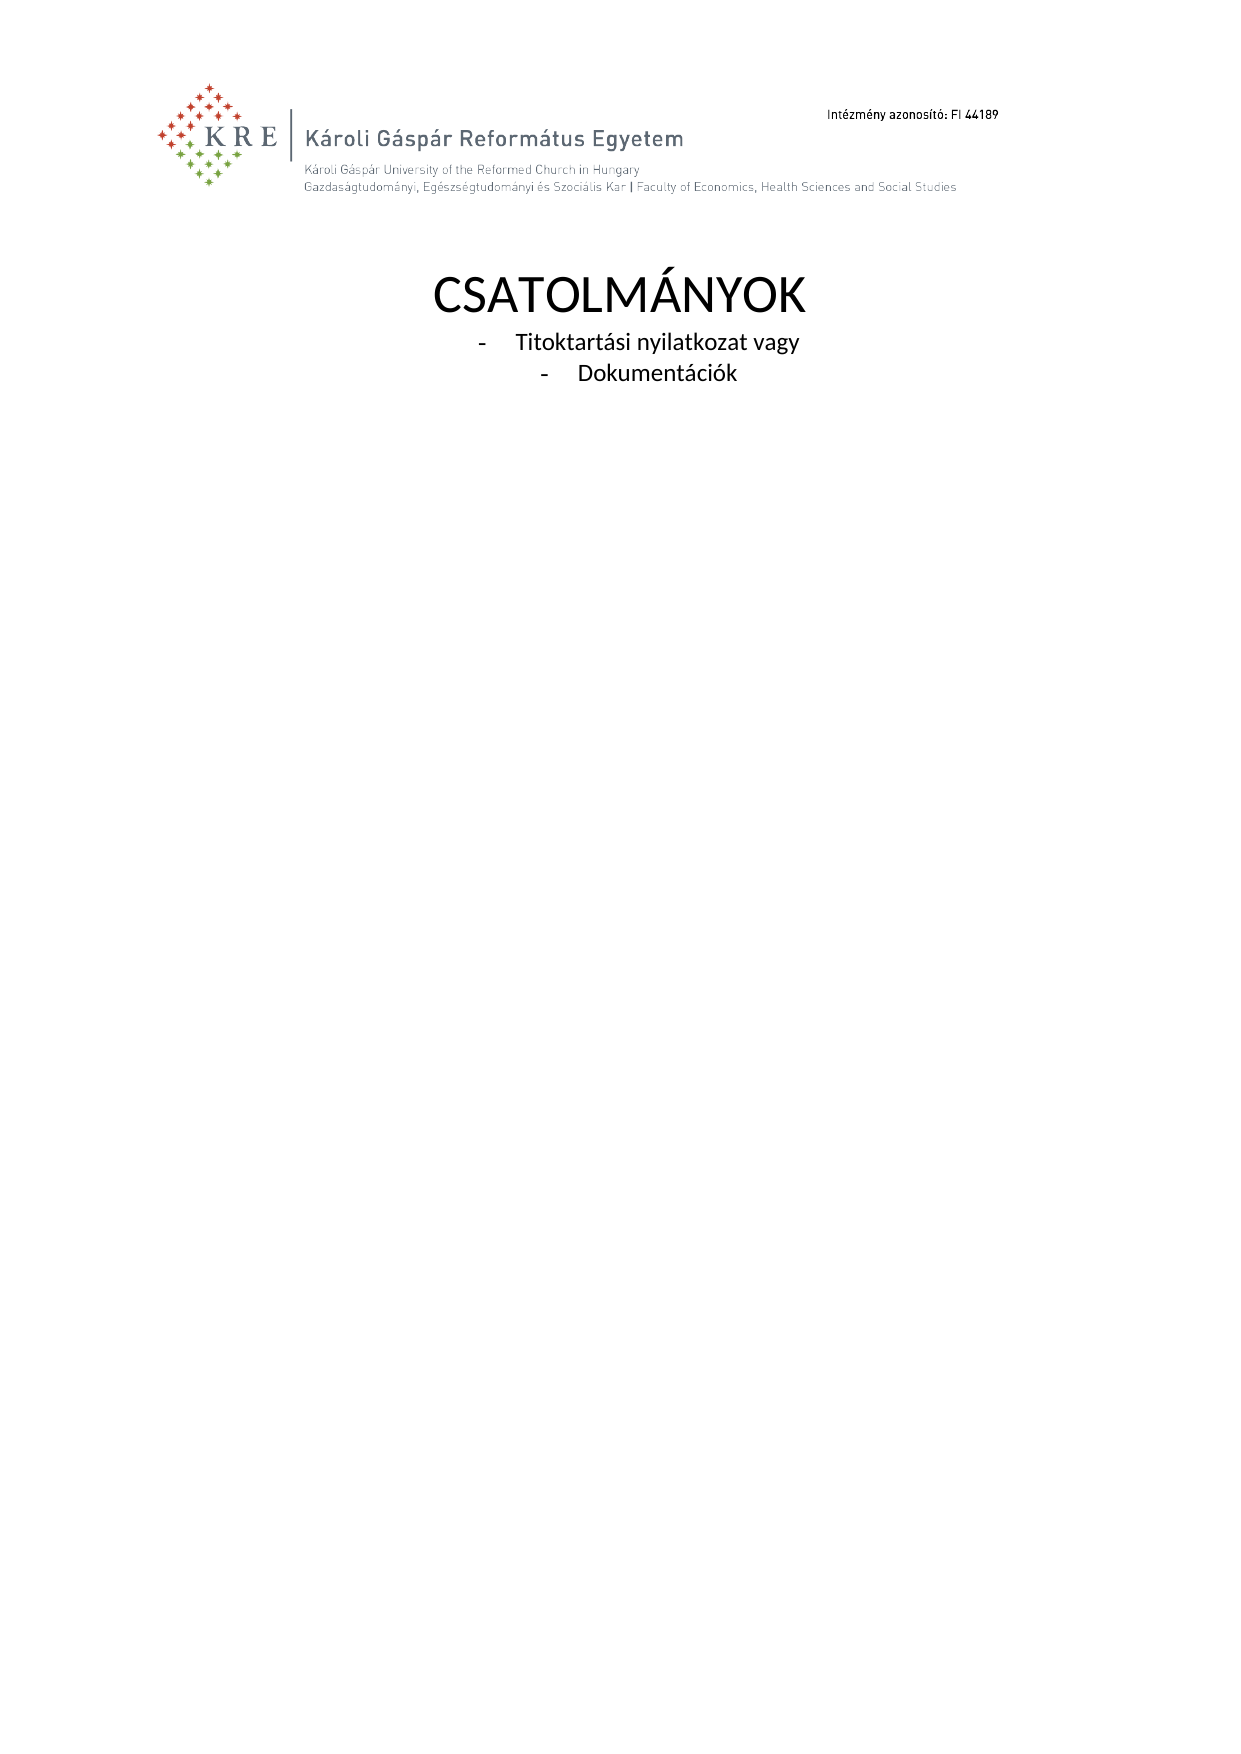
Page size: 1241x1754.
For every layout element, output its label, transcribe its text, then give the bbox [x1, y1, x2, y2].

list Titoktartási nyilatkozat vagy [185, 326, 1093, 357]
list Dokumentációk [185, 357, 1093, 387]
text CSATOLMÁNYOK [148, 260, 1093, 326]
picture [147, 73, 1093, 210]
